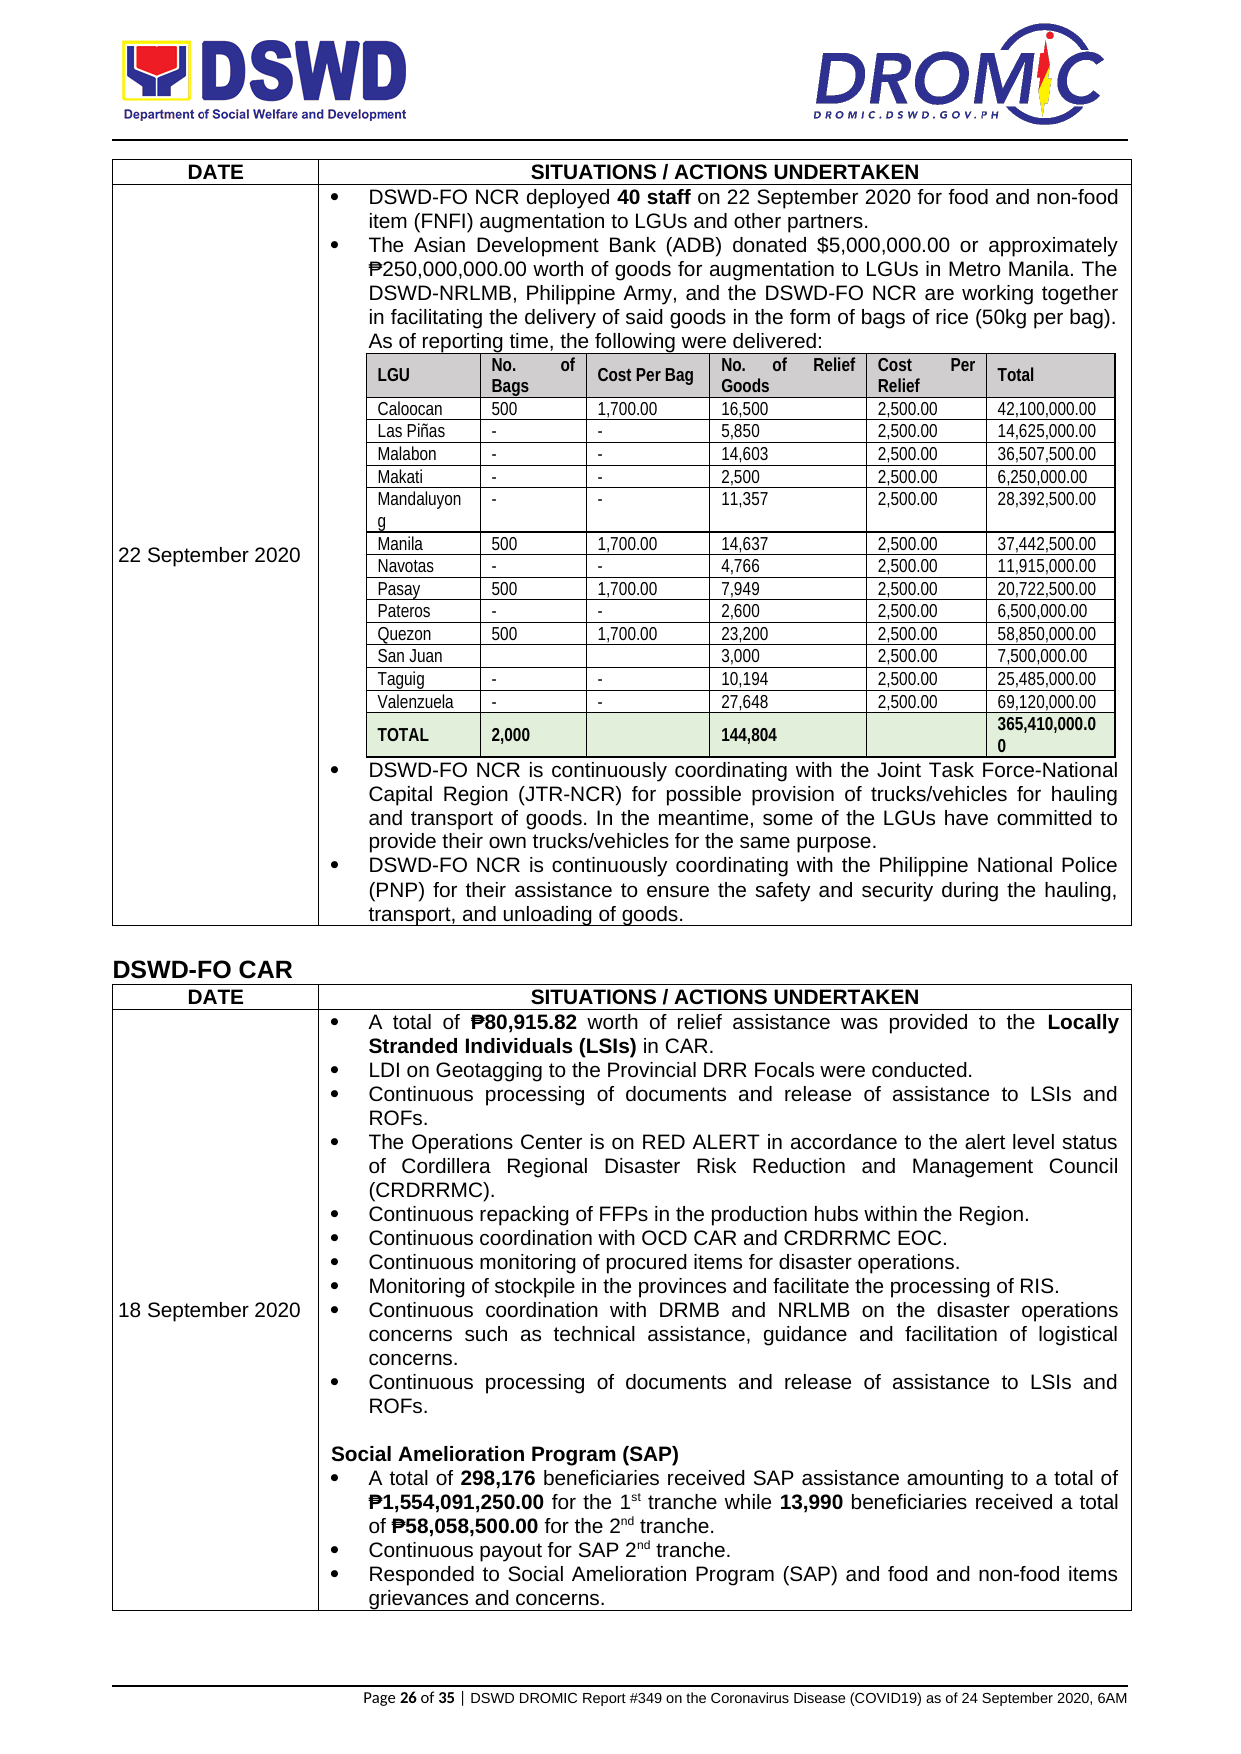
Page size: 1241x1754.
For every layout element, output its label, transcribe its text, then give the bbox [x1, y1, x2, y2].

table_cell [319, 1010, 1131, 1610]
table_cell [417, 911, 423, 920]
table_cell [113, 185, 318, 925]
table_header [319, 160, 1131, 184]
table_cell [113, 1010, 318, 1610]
picture [781, 23, 1133, 125]
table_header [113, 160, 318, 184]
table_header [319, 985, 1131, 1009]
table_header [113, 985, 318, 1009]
picture [112, 37, 416, 125]
text DSWD-FO CAR [112, 955, 1128, 984]
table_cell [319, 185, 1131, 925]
